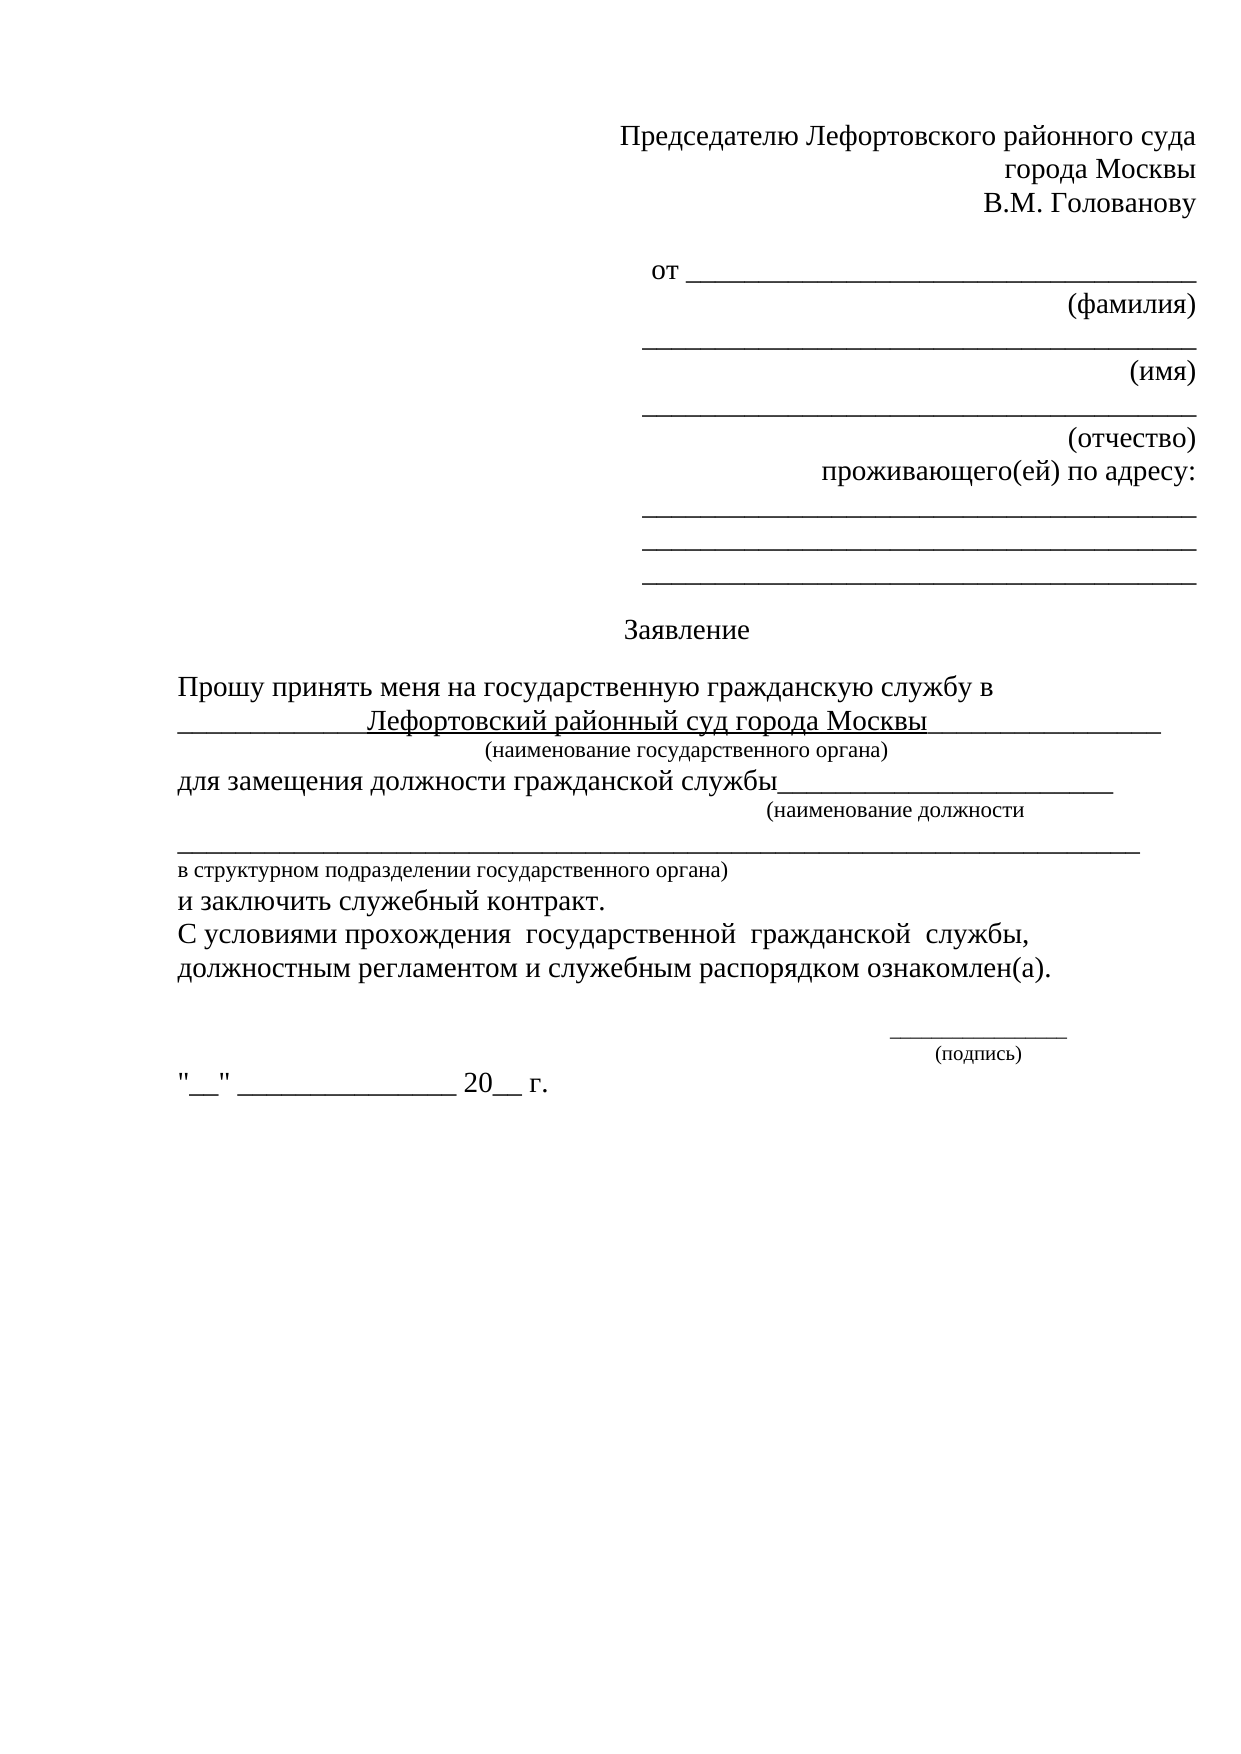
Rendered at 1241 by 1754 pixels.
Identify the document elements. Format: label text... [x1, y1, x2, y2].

text ______________________________________ [177, 521, 1196, 554]
text _________________ [177, 1017, 1196, 1041]
text Председателю Лефортовского районного суда [177, 118, 1196, 152]
text проживающего(ей) по адресу: [177, 453, 1196, 487]
text ______________________________________ [177, 487, 1196, 521]
text "__" _______________ 20__ г. [177, 1065, 1196, 1098]
text (подпись) [177, 1041, 1196, 1065]
text в структурном подразделении государственного органа) [177, 856, 1196, 883]
text (наименование должности [177, 796, 1196, 823]
text (фамилия) [177, 286, 1196, 319]
text Заявление [177, 612, 1196, 645]
text Прошу принять меня на государственную гражданскую службу в [177, 669, 1196, 703]
text ______________________________________ [177, 386, 1196, 420]
text ______________________________________ [177, 554, 1196, 588]
text (имя) [177, 353, 1196, 386]
text ______________________________________ [177, 319, 1196, 353]
text С условиями прохождения государственной гражданской службы, [177, 916, 1196, 950]
text _____________Лефортовский районный суд города Москвы________________ [177, 703, 1196, 736]
text должностным регламентом и служебным распорядком ознакомлен(а). [177, 950, 1196, 983]
text от ___________________________________ [177, 252, 1196, 286]
text города Москвы [177, 152, 1196, 185]
text (отчество) [177, 420, 1196, 453]
text и заключить служебный контракт. [177, 883, 1196, 916]
text __________________________________________________________________ [177, 823, 1196, 856]
text (наименование государственного органа) [177, 736, 1196, 763]
text В.М. Голованову [177, 185, 1196, 219]
text для замещения должности гражданской службы_______________________ [177, 763, 1196, 796]
